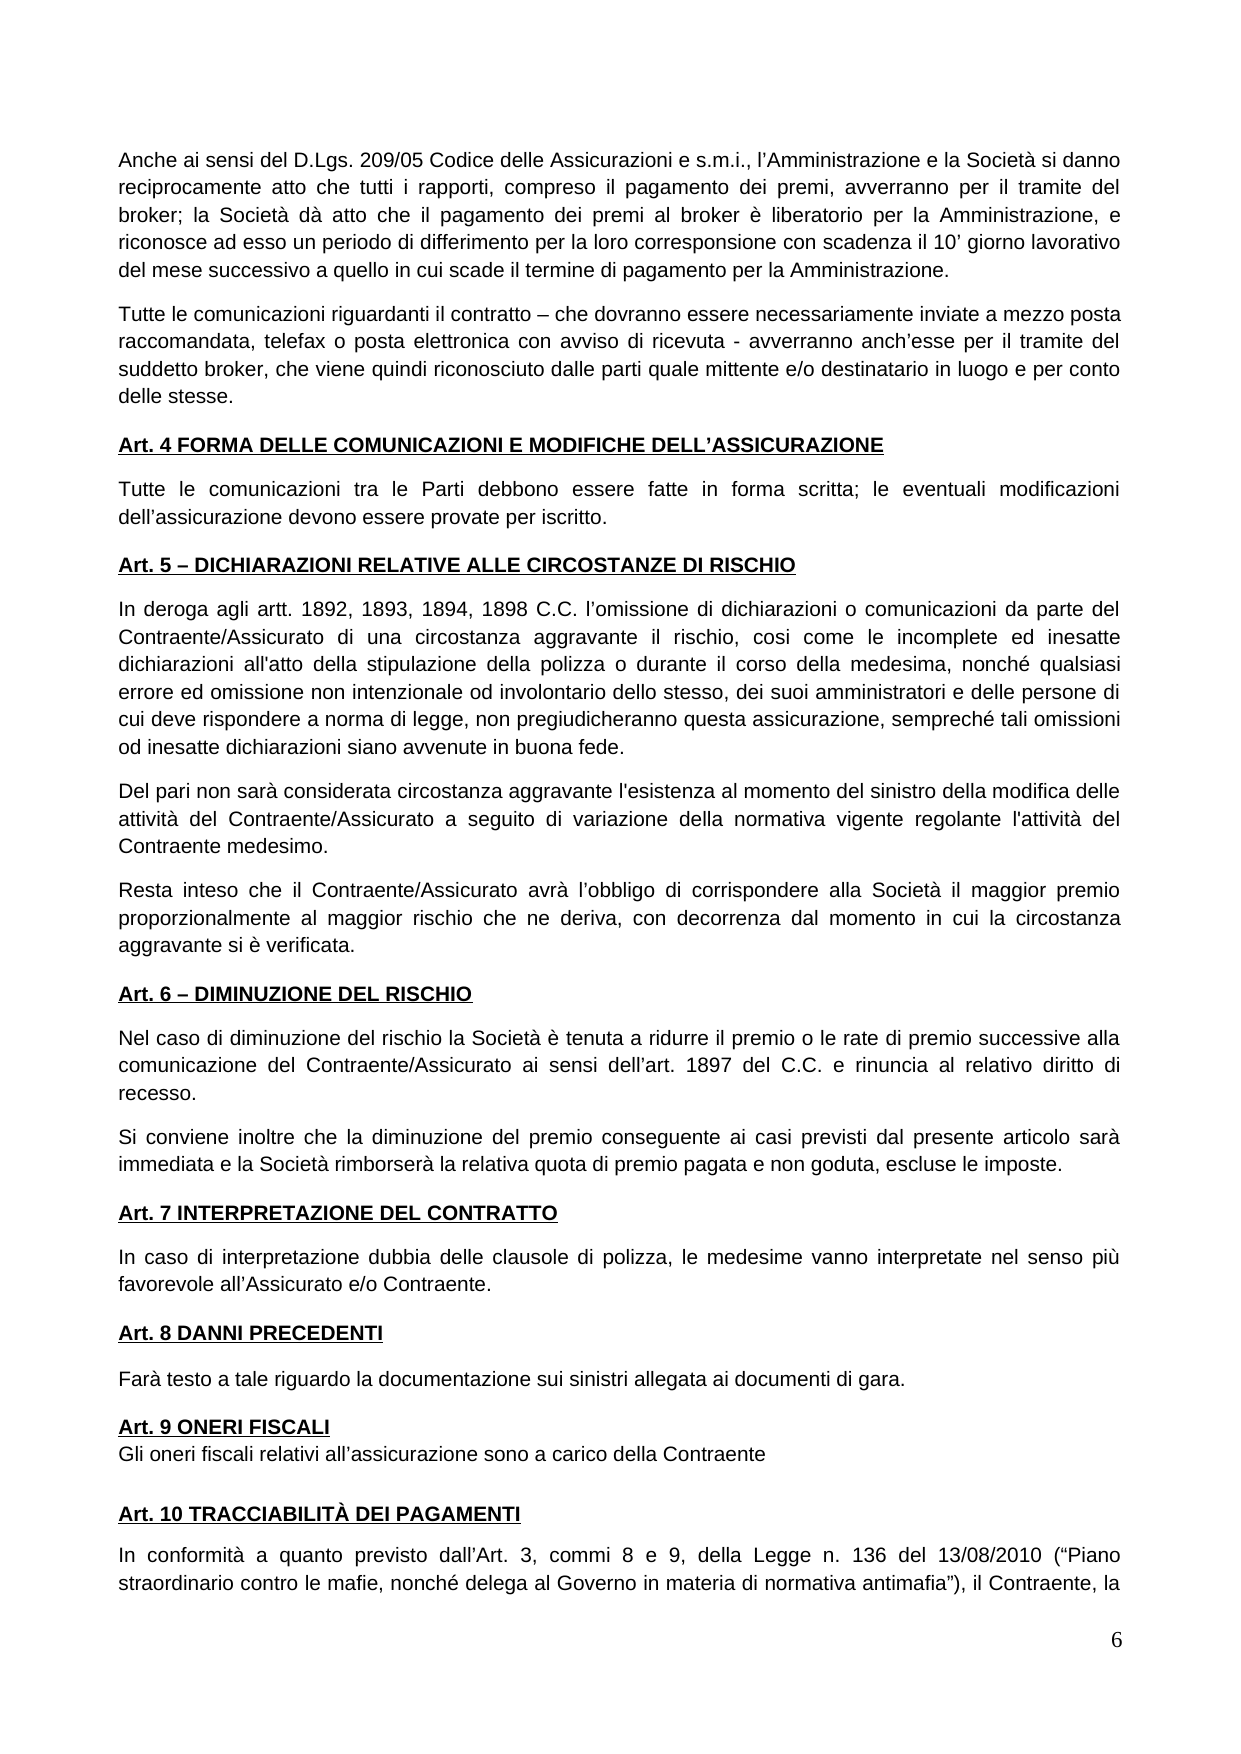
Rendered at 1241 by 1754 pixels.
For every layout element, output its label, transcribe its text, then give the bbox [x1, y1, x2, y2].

text Del pari non sarà considerata circostanza aggravante l'esistenza al momento del sinistro della modifica delle attività del Contraente/Assicurato a seguito di variazione della normativa vigente regolante l'attività del Contraente medesimo. [118, 779, 1122, 858]
text Nel caso di diminuzione del rischio la Società è tenuta a ridurre il premio o le rate di premio successive alla comunicazione del Contraente/Assicurato ai sensi dell’art. 1897 del C.C. e rinuncia al relativo diritto di recesso. [118, 1026, 1122, 1104]
subtitle Art. 4 FORMA DELLE COMUNICAZIONI E MODIFICHE DELL’ASSICURAZIONE [118, 433, 1122, 457]
text Si conviene inoltre che la diminuzione del premio conseguente ai casi previsti dal presente articolo sarà immediata e la Società rimborserà la relativa quota di premio pagata e non goduta, escluse le imposte. [118, 1125, 1122, 1176]
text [118, 1543, 1122, 1594]
text Farà testo a tale riguardo la documentazione sui sinistri allegata ai documenti di gara. [118, 1366, 1122, 1390]
text Gli oneri fiscali relativi all’assicurazione sono a carico della Contraente [118, 1442, 1122, 1466]
text In deroga agli artt. 1892, 1893, 1894, 1898 C.C. l’omissione di dichiarazioni o comunicazioni da parte del Contraente/Assicurato di una circostanza aggravante il rischio, cosi come le incomplete ed inesatte dichiarazioni all'atto della stipulazione della polizza o durante il corso della medesima, nonché qualsiasi errore ed omissione non intenzionale od involontario dello stesso, dei suoi amministratori e delle persone di cui deve rispondere a norma di legge, non pregiudicheranno questa assicurazione, sempreché tali omissioni od inesatte dichiarazioni siano avvenute in buona fede. [118, 597, 1122, 759]
text In caso di interpretazione dubbia delle clausole di polizza, le medesime vanno interpretate nel senso più favorevole all’Assicurato e/o Contraente. [118, 1245, 1122, 1296]
text Resta inteso che il Contraente/Assicurato avrà l’obbligo di corrispondere alla Società il maggior premio proporzionalmente al maggior rischio che ne deriva, con decorrenza dal momento in cui la circostanza aggravante si è verificata. [118, 878, 1122, 957]
text Tutte le comunicazioni riguardanti il contratto – che dovranno essere necessariamente inviate a mezzo posta raccomandata, telefax o posta elettronica con avviso di ricevuta - avverranno anch’esse per il tramite del suddetto broker, che viene quindi riconosciuto dalle parti quale mittente e/o destinatario in luogo e per conto delle stesse. [118, 302, 1122, 408]
subtitle Art. 8 DANNI PRECEDENTI [118, 1321, 1122, 1344]
subtitle Art. 7 INTERPRETAZIONE DEL CONTRATTO [118, 1201, 1122, 1224]
text Art. 10 TRACCIABILITÀ DEI PAGAMENTI [118, 1502, 807, 1526]
subtitle Art. 9 ONERI FISCALI [118, 1415, 1122, 1439]
subtitle Art. 6 – DIMINUZIONE DEL RISCHIO [118, 981, 1122, 1005]
text Anche ai sensi del D.Lgs. 209/05 Codice delle Assicurazioni e s.m.i., l’Amministrazione e la Società si danno reciprocamente atto che tutti i rapporti, compreso il pagamento dei premi, avverranno per il tramite del broker; la Società dà atto che il pagamento dei premi al broker è liberatorio per la Amministrazione, e riconosce ad esso un periodo di differimento per la loro corresponsione con scadenza il 10’ giorno lavorativo del mese successivo a quello in cui scade il termine di pagamento per la Amministrazione. [118, 148, 1122, 282]
text Tutte le comunicazioni tra le Parti debbono essere fatte in forma scritta; le eventuali modificazioni dell’assicurazione devono essere provate per iscritto. [118, 477, 1122, 529]
subtitle Art. 5 – DICHIARAZIONI RELATIVE ALLE CIRCOSTANZE DI RISCHIO [118, 553, 1122, 577]
